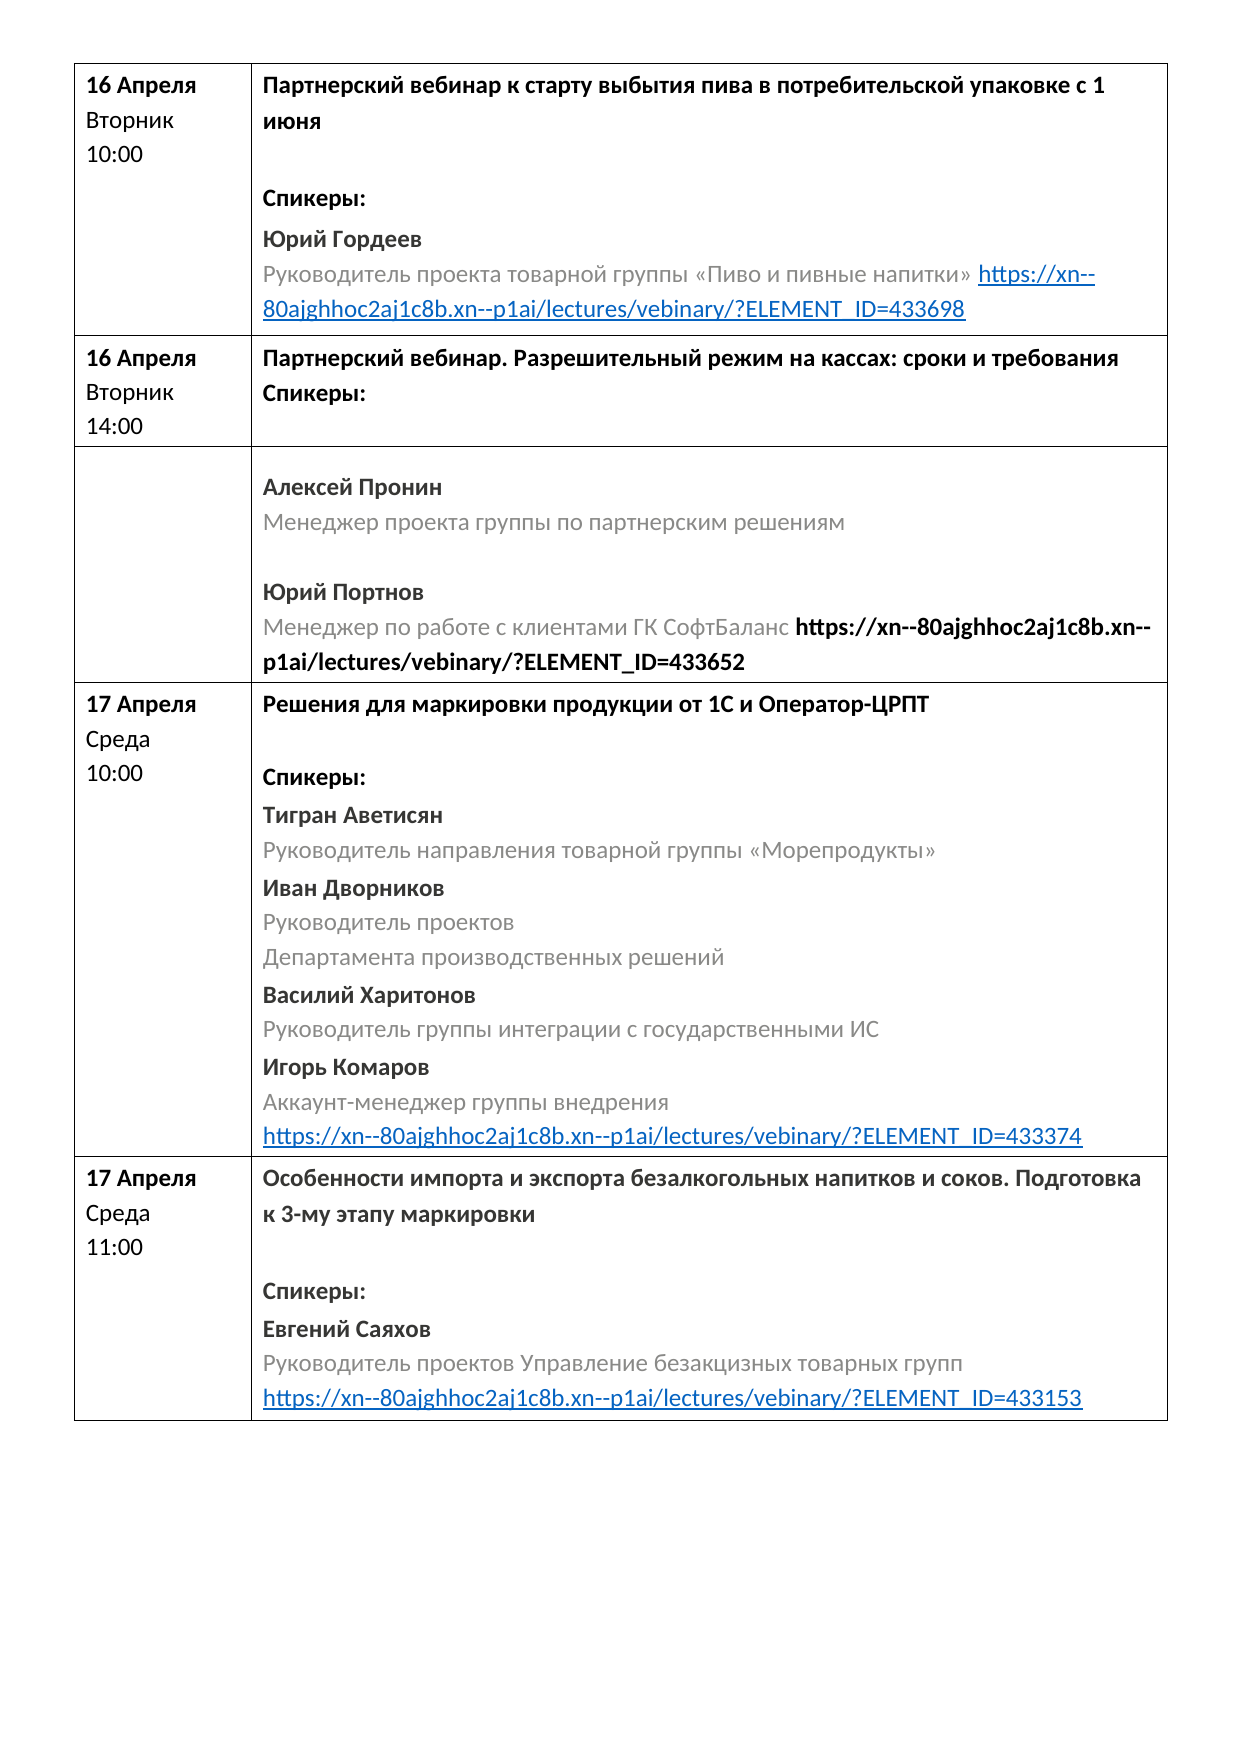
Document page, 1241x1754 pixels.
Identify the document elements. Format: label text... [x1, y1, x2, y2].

table_cell Решения для маркировки продукции от 1С и Оператор-ЦРПТ Спикеры: Тигран Аветисян Руководитель направления товарной группы «Морепродукты» Иван Дворников Руководитель проектов Департамента производственных решений Василий Харитонов Руководитель группы интеграции с государственными ИС Игорь Комаров Аккаунт-менеджер группы внедрения https://xn--80ajghhoc2aj1c8b.xn--p1ai/lectures/vebinary/?ELEMENT_ID=433374 [252, 683, 1167, 1156]
table_cell Алексей Пронин Менеджер проекта группы по партнерским решениям Юрий Портнов Менеджер по работе с клиентами ГК СофтБаланс https://xn--80ajghhoc2aj1c8b.xn--p1ai/lectures/vebinary/?ELEMENT_ID=433652 [252, 447, 1167, 682]
table_cell 17 Апреля Среда 10:00 [75, 683, 251, 1156]
table_cell [75, 447, 251, 682]
table_cell Особенности импорта и экспорта безалкогольных напитков и соков. Подготовка к 3-му этапу маркировки Спикеры: Евгений Саяхов Руководитель проектов Управление безакцизных товарных групп https://xn--80ajghhoc2aj1c8b.xn--p1ai/lectures/vebinary/?ELEMENT_ID=433153 [252, 1157, 1167, 1420]
table_cell 16 Апреля Вторник 14:00 [75, 336, 251, 446]
table_cell Партнерский вебинар к старту выбытия пива в потребительской упаковке с 1 июня Спикеры: Юрий Гордеев Руководитель проекта товарной группы «Пиво и пивные напитки» https://xn--80ajghhoc2aj1c8b.xn--p1ai/lectures/vebinary/?ELEMENT_ID=433698 [252, 64, 1167, 335]
table_cell Партнерский вебинар. Разрешительный режим на кассах: сроки и требования Спикеры: [252, 336, 1167, 446]
table_cell 17 Апреля Среда 11:00 [75, 1157, 251, 1420]
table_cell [75, 64, 251, 335]
